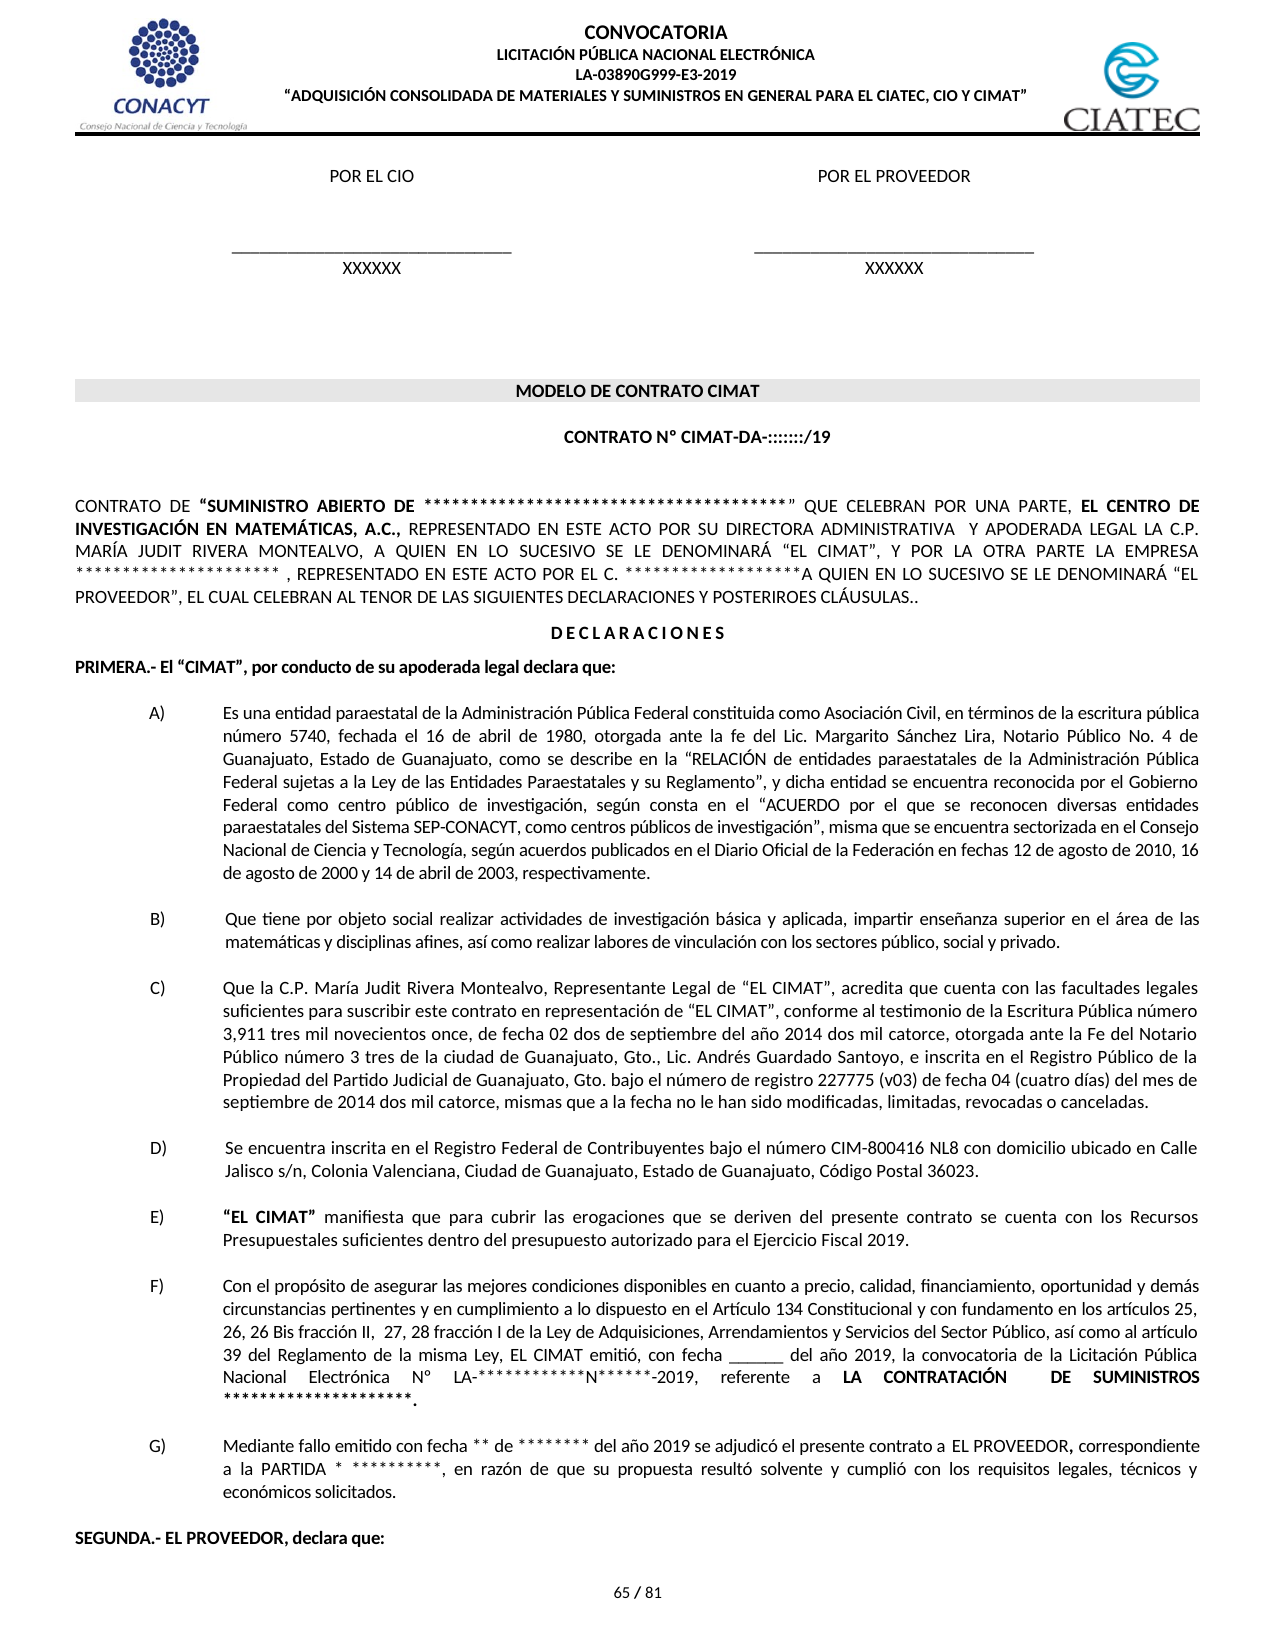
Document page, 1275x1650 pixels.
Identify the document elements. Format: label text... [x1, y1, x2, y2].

list Mediante fallo emitido con fecha ** de ******** del año 2019 se adjudicó el presente contrato a EL PROVEEDOR, correspondiente a la PARTIDA * **********, en razón de que su propuesta resultó solvente y cumplió con los requisitos legales, técnicos y económicos solicitados. [149, 1434, 1200, 1503]
table_header POR EL CIO [115, 164, 628, 187]
list Que la C.P. María Judit Rivera Montealvo, Representante Legal de “EL CIMAT”, acredita que cuenta con las facultades legales suficientes para suscribir este contrato en representación de “EL CIMAT”, conforme al testimonio de la Escritura Pública número 3,911 tres mil novecientos once, de fecha 02 dos de septiembre del año 2014 dos mil catorce, otorgada ante la Fe del Notario Público número 3 tres de la ciudad de Guanajuato, Gto., Lic. Andrés Guardado Santoyo, e inscrita en el Registro Público de la Propiedad del Partido Judicial de Guanajuato, Gto. bajo el número de registro 227775 (v03) de fecha 04 (cuatro días) del mes de septiembre de 2014 dos mil catorce, mismas que a la fecha no le han sido modificadas, limitadas, revocadas o canceladas. [150, 976, 1200, 1113]
list Es una entidad paraestatal de la Administración Pública Federal constituida como Asociación Civil, en términos de la escritura pública número 5740, fechada el 16 de abril de 1980, otorgada ante la fe del Lic. Margarito Sánchez Lira, Notario Público No. 4 de Guanajuato, Estado de Guanajuato, como se describe en la “RELACIÓN de entidades paraestatales de la Administración Pública Federal sujetas a la Ley de las Entidades Paraestatales y su Reglamento”, y dicha entidad se encuentra reconocida por el Gobierno Federal como centro público de investigación, según consta en el “ACUERDO por el que se reconocen diversas entidades paraestatales del Sistema SEP-CONACYT, como centros públicos de investigación”, misma que se encuentra sectorizada en el Consejo Nacional de Ciencia y Tecnología, según acuerdos publicados en el Diario Oficial de la Federación en fechas 12 de agosto de 2010, 16 de agosto de 2000 y 14 de abril de 2003, respectivamente. [149, 701, 1200, 884]
text SEGUNDA.- EL PROVEEDOR, declara que: [75, 1526, 1200, 1549]
text D E C L A R A C I O N E S [75, 621, 1200, 644]
picture [1064, 42, 1200, 131]
text MODELO DE CONTRATO CIMAT [75, 379, 1200, 402]
text CONTRATO Nº CIMAT-DA-:::::::/19 [444, 425, 1200, 448]
list “EL CIMAT” manifiesta que para cubrir las erogaciones que se deriven del presente contrato se cuenta con los Recursos Presupuestales suficientes dentro del presupuesto autorizado para el Ejercicio Fiscal 2019. [150, 1205, 1200, 1251]
text CONTRATO DE “SUMINISTRO ABIERTO DE ***************************************” QUE CELEBRAN POR UNA PARTE, EL CENTRO DE INVESTIGACIÓN EN MATEMÁTICAS, A.C., REPRESENTADO EN ESTE ACTO POR SU DIRECTORA ADMINISTRATIVA Y APODERADA LEGAL LA C.P. MARÍA JUDIT RIVERA MONTEALVO, A QUIEN EN LO SUCESIVO SE LE DENOMINARÁ “EL CIMAT”, Y POR LA OTRA PARTE LA EMPRESA ********************** , REPRESENTADO EN ESTE ACTO POR EL C. *******************A QUIEN EN LO SUCESIVO SE LE DENOMINARÁ “EL PROVEEDOR”, EL CUAL CELEBRAN AL TENOR DE LAS SIGUIENTES DECLARACIONES Y POSTERIROES CLÁUSULAS.. [75, 494, 1200, 608]
text PRIMERA.- El “CIMAT”, por conducto de su apoderada legal declara que: [75, 655, 1200, 678]
picture [1108, 61, 1135, 88]
table_cell ______________________________ XXXXXX [628, 187, 1160, 379]
list Con el propósito de asegurar las mejores condiciones disponibles en cuanto a precio, calidad, financiamiento, oportunidad y demás circunstancias pertinentes y en cumplimiento a lo dispuesto en el Artículo 134 Constitucional y con fundamento en los artículos 25, 26, 26 Bis fracción II, 27, 28 fracción I de la Ley de Adquisiciones, Arrendamientos y Servicios del Sector Público, así como al artículo 39 del Reglamento de la misma Ley, EL CIMAT emitió, con fecha ______ del año 2019, la convocatoria de la Licitación Pública Nacional Electrónica Nº LA-************N******-2019, referente a LA CONTRATACIÓN DE SUMINISTROS *********************. [150, 1274, 1200, 1411]
picture [1125, 78, 1141, 82]
picture [75, 18, 249, 131]
picture [1122, 78, 1153, 95]
list Que tiene por objeto social realizar actividades de investigación básica y aplicada, impartir enseñanza superior en el área de las matemáticas y disciplinas afines, así como realizar labores de vinculación con los sectores público, social y privado. [150, 907, 1200, 953]
table_header POR EL PROVEEDOR [628, 164, 1160, 187]
list Se encuentra inscrita en el Registro Federal de Contribuyentes bajo el número CIM-800416 NL8 con domicilio ubicado en Calle Jalisco s/n, Colonia Valenciana, Ciudad de Guanajuato, Estado de Guanajuato, Código Postal 36023. [150, 1136, 1200, 1182]
table_cell ______________________________ XXXXXX [115, 187, 628, 379]
